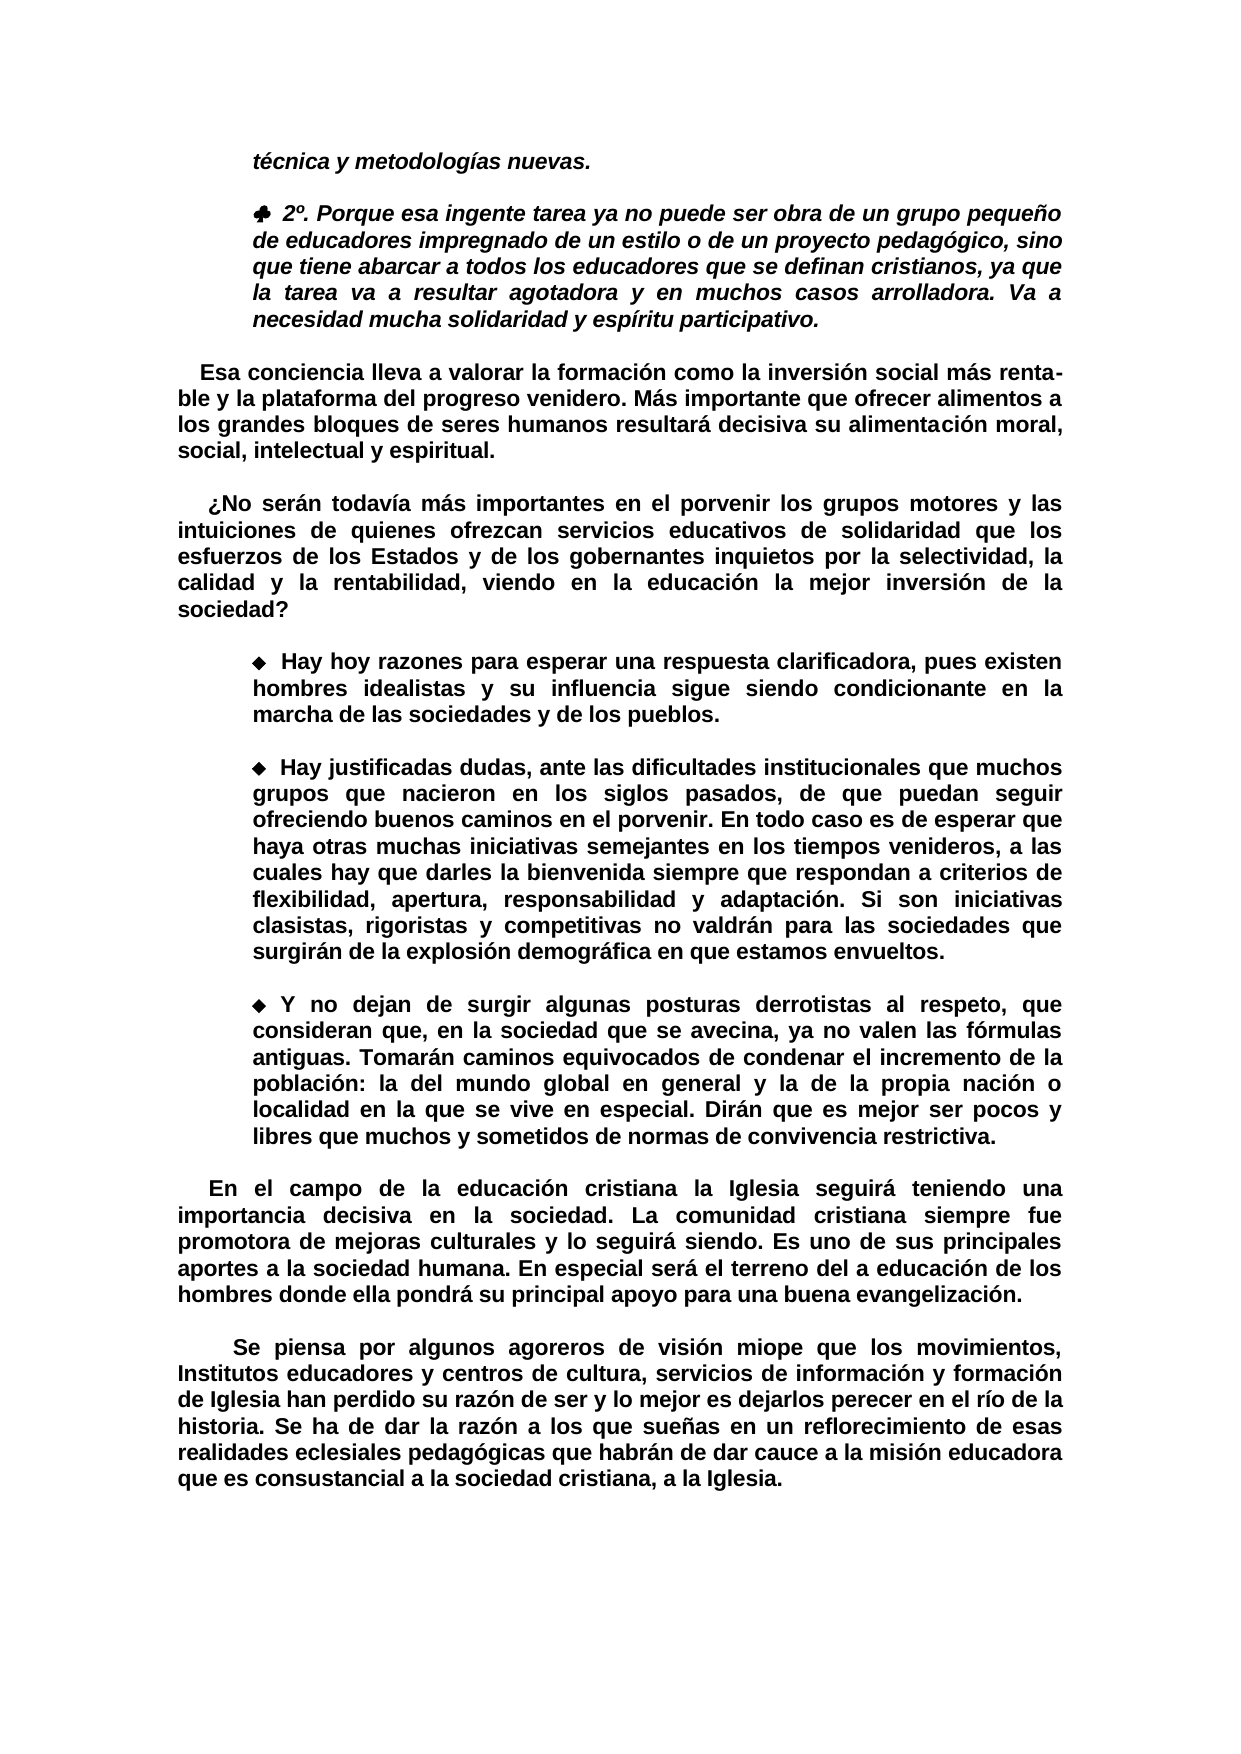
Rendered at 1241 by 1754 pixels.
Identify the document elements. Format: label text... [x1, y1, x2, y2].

text Y no dejan de surgir algunas posturas derrotistas al respeto, que consideran que, en la sociedad que se avecina, ya no valen las fórmulas antiguas. Tomarán caminos equivocados de condenar el incremento de la población: la del mundo global en general y la de la propia nación o localidad en la que se vive en especial. Dirán que es mejor ser pocos y libres que muchos y sometidos de normas de convivencia restrictiva. [177, 991, 1063, 1149]
text Hay justificadas dudas, ante las dificultades institucionales que muchos grupos que nacieron en los siglos pasados, de que puedan seguir ofreciendo buenos caminos en el porvenir. En todo caso es de esperar que haya otras muchas iniciativas semejantes en los tiempos venideros, a las cuales hay que darles la bienvenida siempre que respondan a criterios de flexibilidad, apertura, responsabilidad y adaptación. Si son iniciativas clasistas, rigoristas y competitivas no valdrán para las sociedades que surgirán de la explosión demográfica en que estamos envueltos. [177, 754, 1063, 964]
text Esa conciencia lleva a valorar la formación como la inversión social más rentable y la plataforma del progreso venidero. Más importante que ofrecer alimentos a los grandes bloques de seres humanos resultará decisiva su alimentación moral, social, intelectual y espiritual. [177, 358, 1063, 464]
text ¿No serán todavía más importantes en el porvenir los grupos motores y las intuiciones de quienes ofrezcan servicios educativos de solidaridad que los esfuerzos de los Estados y de los gobernantes inquietos por la selectividad, la calidad y la rentabilidad, viendo en la educación la mejor inversión de la sociedad? [177, 490, 1063, 622]
text Se piensa por algunos agoreros de visión miope que los movimientos, Institutos educadores y centros de cultura, servicios de información y formación de Iglesia han perdido su razón de ser y lo mejor es dejarlos perecer en el río de la historia. Se ha de dar la razón a los que sueñas en un reflorecimiento de esas realidades eclesiales pedagógicas que habrán de dar cauce a la misión educadora que es consustancial a la sociedad cristiana, a la Iglesia. [177, 1333, 1063, 1492]
text Hay hoy razones para esperar una respuesta clarificadora, pues existen hombres idealistas y su influencia sigue siendo condicionante en la marcha de las sociedades y de los pueblos. [177, 648, 1063, 727]
text 2º. Porque esa ingente tarea ya no puede ser obra de un grupo pequeño de educadores impregnado de un estilo o de un proyecto pedagógico, sino que tiene abarcar a todos los educadores que se definan cristianos, ya que la tarea va a resultar agotadora y en muchos casos arrolladora. Va a necesidad mucha solidaridad y espíritu participativo. [251, 200, 1063, 332]
text En el campo de la educación cristiana la Iglesia seguirá teniendo una importancia decisiva en la sociedad. La comunidad cristiana siempre fue promotora de mejoras culturales y lo seguirá siendo. Es uno de sus principales aportes a la sociedad humana. En especial será el terreno del a educación de los hombres donde ella pondrá su principal apoyo para una buena evangelización. [177, 1175, 1063, 1307]
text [177, 148, 1063, 174]
